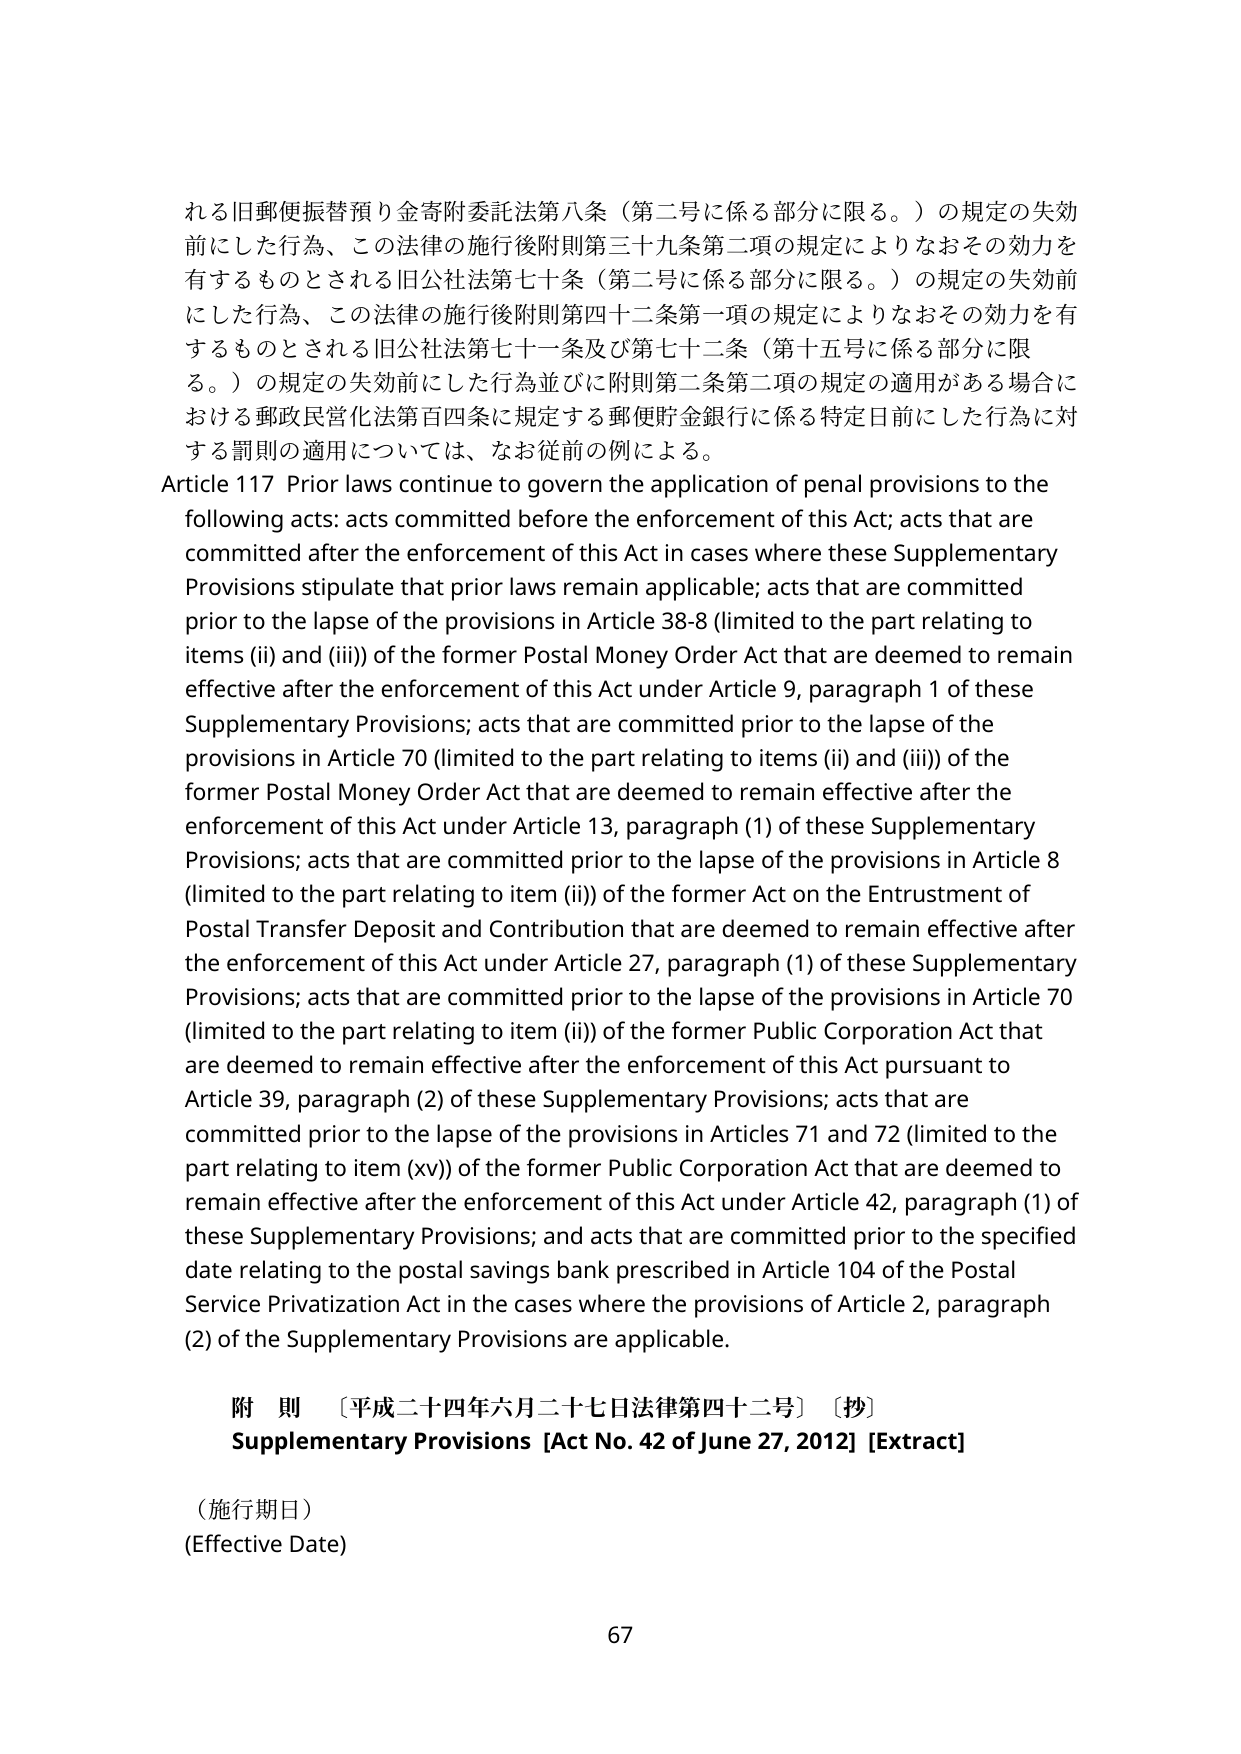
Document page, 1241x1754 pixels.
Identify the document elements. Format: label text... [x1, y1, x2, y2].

text 附 則 〔平成二十四年六月二十七日法律第四十二号〕〔抄〕 [230, 1389, 1079, 1424]
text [161, 194, 1079, 467]
text Supplementary Provisions [Act No. 42 of June 27, 2012] [Extract] [230, 1424, 1079, 1458]
text Article 117 Prior laws continue to govern the application of penal provisions to the following acts: acts committed before the enforcement of this Act; acts that are committed after the enforcement of this Act in cases where these Supplementary Provisions stipulate that prior laws remain applicable; acts that are committed prior to the lapse of the provisions in Article 38-8 (limited to the part relating to items (ii) and (iii)) of the former Postal Money Order Act that are deemed to remain effective after the enforcement of this Act under Article 9, paragraph 1 of these Supplementary Provisions; acts that are committed prior to the lapse of the provisions in Article 70 (limited to the part relating to items (ii) and (iii)) of the former Postal Money Order Act that are deemed to remain effective after the enforcement of this Act under Article 13, paragraph (1) of these Supplementary Provisions; acts that are committed prior to the lapse of the provisions in Article 8 (limited to the part relating to item (ii)) of the former Act on the Entrustment of Postal Transfer Deposit and Contribution that are deemed to remain effective after the enforcement of this Act under Article 27, paragraph (1) of these Supplementary Provisions; acts that are committed prior to the lapse of the provisions in Article 70 (limited to the part relating to item (ii)) of the former Public Corporation Act that are deemed to remain effective after the enforcement of this Act pursuant to Article 39, paragraph (2) of these Supplementary Provisions; acts that are committed prior to the lapse of the provisions in Articles 71 and 72 (limited to the part relating to item (xv)) of the former Public Corporation Act that are deemed to remain effective after the enforcement of this Act under Article 42, paragraph (1) of these Supplementary Provisions; and acts that are committed prior to the specified date relating to the postal savings bank prescribed in Article 104 of the Postal Service Privatization Act in the cases where the provisions of Article 2, paragraph (2) of the Supplementary Provisions are applicable. [161, 467, 1079, 1355]
text (Effective Date) [184, 1526, 1079, 1560]
text （施行期日） [184, 1492, 1079, 1526]
